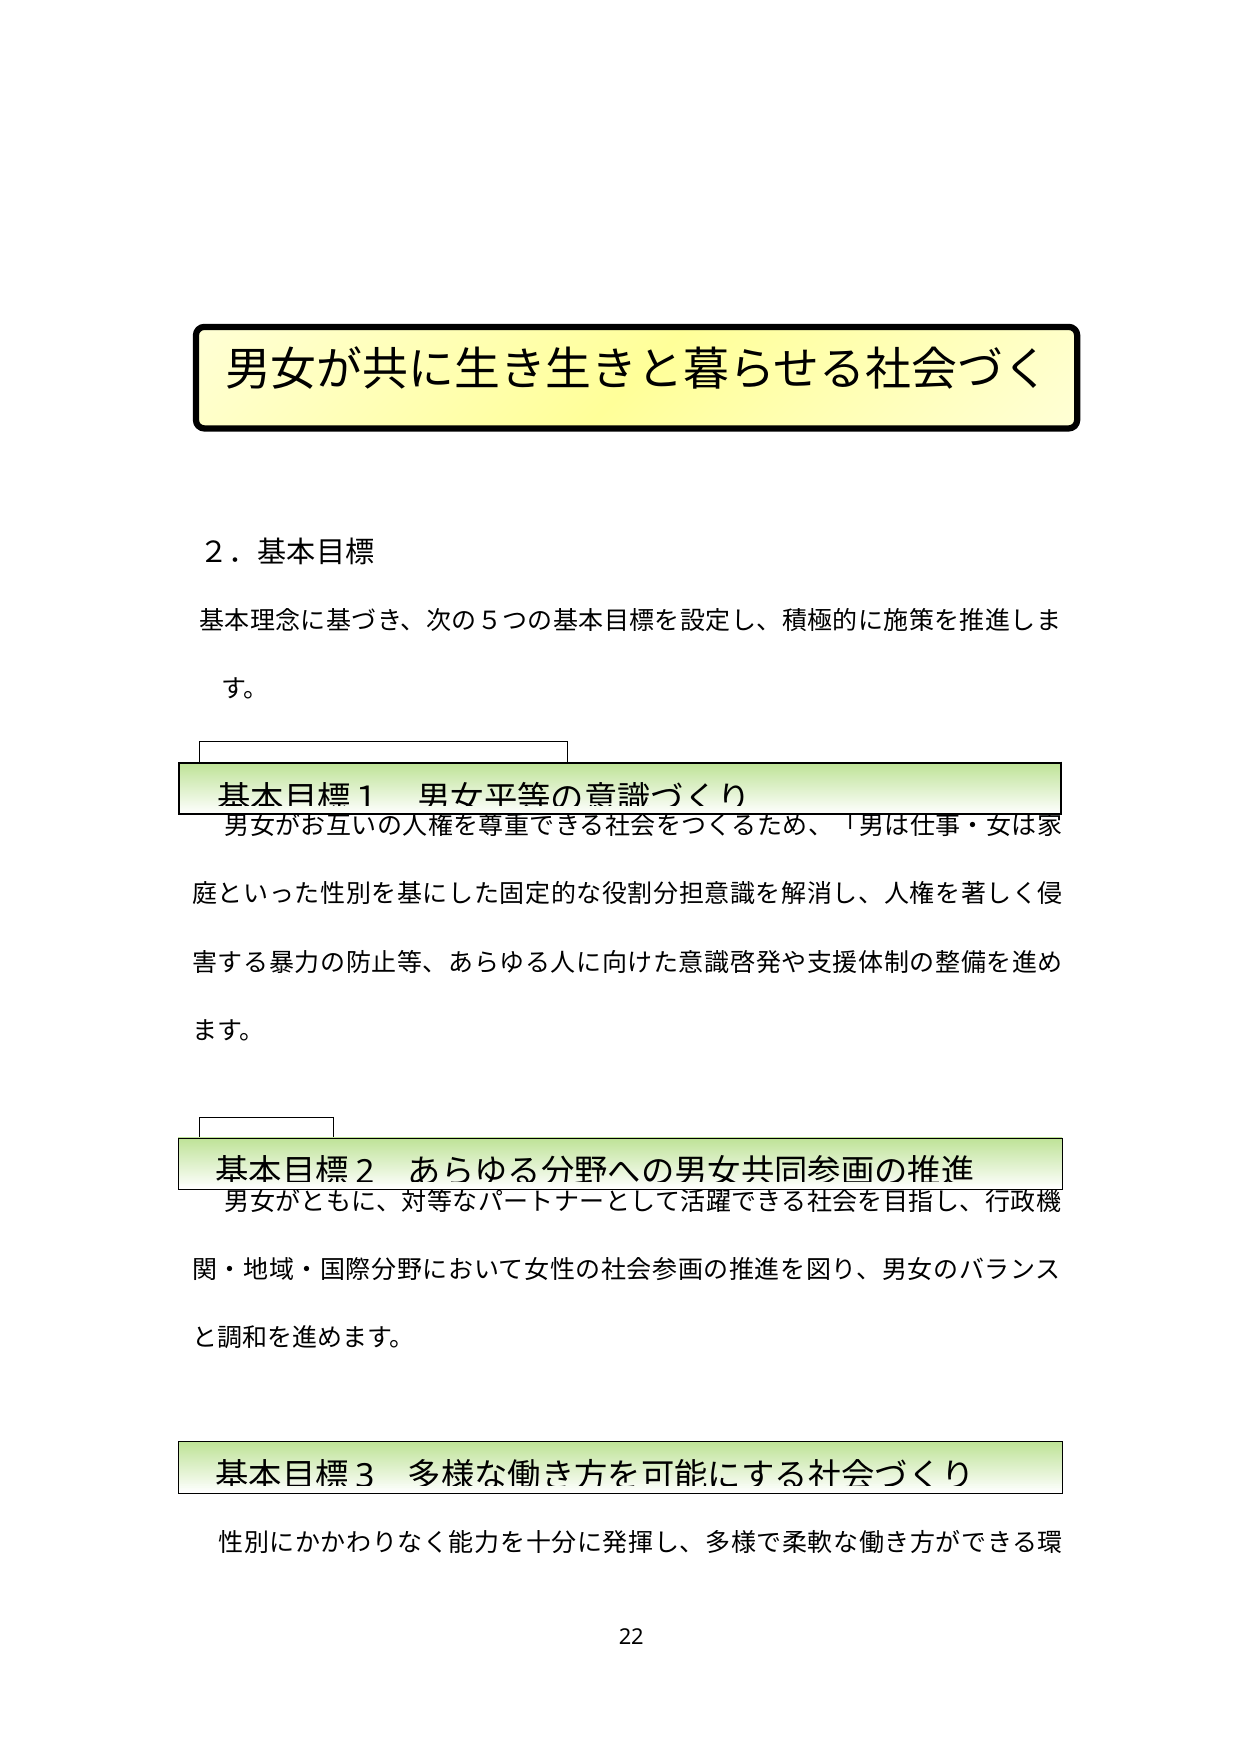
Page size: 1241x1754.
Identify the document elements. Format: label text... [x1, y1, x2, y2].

text 男女がともに、対等なパートナーとして活躍できる社会を目指し、行政機関・地域・国際分野において女性の社会参画の推進を図り、男女のバランスと調和を進めます。 [192, 1190, 1063, 1370]
text 男女がお互いの人権を尊重できる社会をつくるため、「男は仕事・女は家庭といった性別を基にした固定的な役割分担意識を解消し、人権を著しく侵害する暴力の防止等、あらゆる人に向けた意識啓発や支援体制の整備を進めます。 [192, 789, 1063, 1063]
text 基本理念に基づき、次の５つの基本目標を設定し、積極的に施策を推進します。 [199, 584, 1063, 721]
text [167, 1507, 1063, 1575]
text ２．基本目標 [199, 516, 1063, 584]
